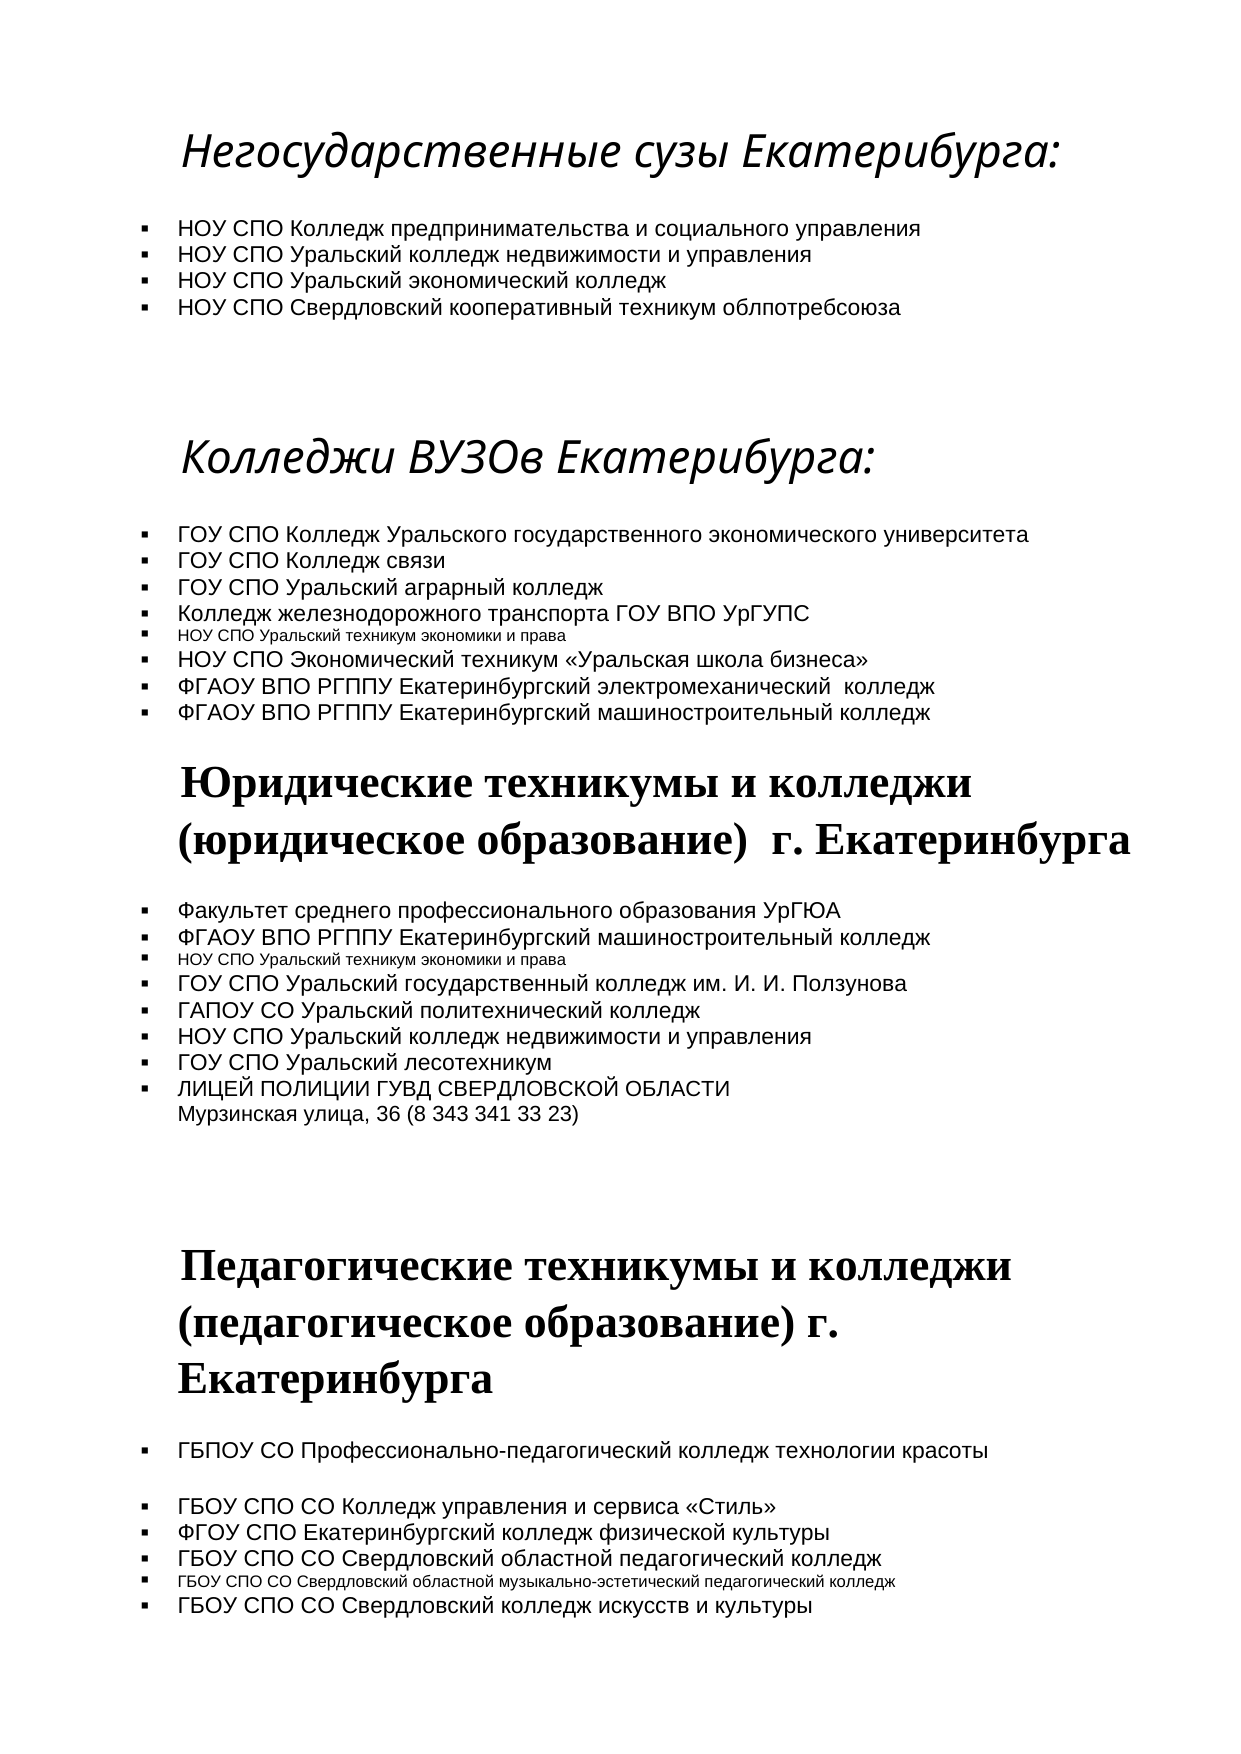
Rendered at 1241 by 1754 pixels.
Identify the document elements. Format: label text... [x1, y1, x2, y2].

list ГБПОУ СО Профессионально-педагогический колледж технологии красоты [140, 1437, 1152, 1463]
list ФГАОУ ВПО РГППУ Екатеринбургский машиностроительный колледж [140, 699, 1152, 725]
list ЛИЦЕЙ ПОЛИЦИИ ГУВД СВЕРДЛОВСКОЙ ОБЛАСТИ Мурзинская улица, 36 (8 343 341 33 23) [140, 1076, 1152, 1126]
list ФГОУ СПО Екатеринбургский колледж физической культуры [140, 1519, 1152, 1545]
list ГОУ СПО Колледж Уральского государственного экономического университета [140, 521, 1152, 547]
list НОУ СПО Экономический техникум «Уральская школа бизнеса» [140, 646, 1152, 673]
list ГОУ СПО Уральский государственный колледж им. И. И. Ползунова [140, 970, 1152, 997]
list НОУ СПО Уральский техникум экономики и права [140, 950, 1152, 970]
list Факультет среднего профессионального образования УрГЮА [140, 897, 1152, 924]
list НОУ СПО Колледж предпринимательства и социального управления [140, 214, 1152, 241]
list НОУ СПО Уральский колледж недвижимости и управления [140, 1023, 1152, 1049]
list НОУ СПО Уральский техникум экономики и права [140, 626, 1152, 646]
list ГОУ СПО Уральский лесотехникум [140, 1049, 1152, 1076]
list ГАПОУ СО Уральский политехнический колледж [140, 997, 1152, 1023]
subtitle Педагогические техникумы и колледжи (педагогическое образование) г. Екатеринбурга [177, 1237, 1152, 1404]
list ФГАОУ ВПО РГППУ Екатеринбургский электромеханический колледж [140, 673, 1152, 699]
list ГБОУ СПО СО Свердловский областной музыкально-эстетический педагогический колледж [140, 1572, 1152, 1592]
list ГБОУ СПО СО Свердловский колледж искусств и культуры [140, 1592, 1152, 1618]
list ГОУ СПО Колледж связи [140, 547, 1152, 573]
list Колледж железнодорожного транспорта ГОУ ВПО УрГУПС [140, 600, 1152, 626]
list ГБОУ СПО СО Колледж управления и сервиса «Стиль» [140, 1493, 1152, 1519]
text Колледжи ВУЗОв Екатерибурга: [177, 424, 1152, 487]
text Негосударственные сузы Екатерибурга: [177, 118, 1152, 181]
list ФГАОУ ВПО РГППУ Екатеринбургский машиностроительный колледж [140, 924, 1152, 950]
list НОУ СПО Свердловский кооперативный техникум облпотребсоюза [140, 294, 1152, 320]
list НОУ СПО Уральский колледж недвижимости и управления [140, 241, 1152, 267]
list НОУ СПО Уральский экономический колледж [140, 267, 1152, 294]
list ГБОУ СПО СО Свердловский областной педагогический колледж [140, 1545, 1152, 1572]
list ГОУ СПО Уральский аграрный колледж [140, 573, 1152, 600]
subtitle Юридические техникумы и колледжи (юридическое образование) г. Екатеринбурга [177, 754, 1152, 864]
